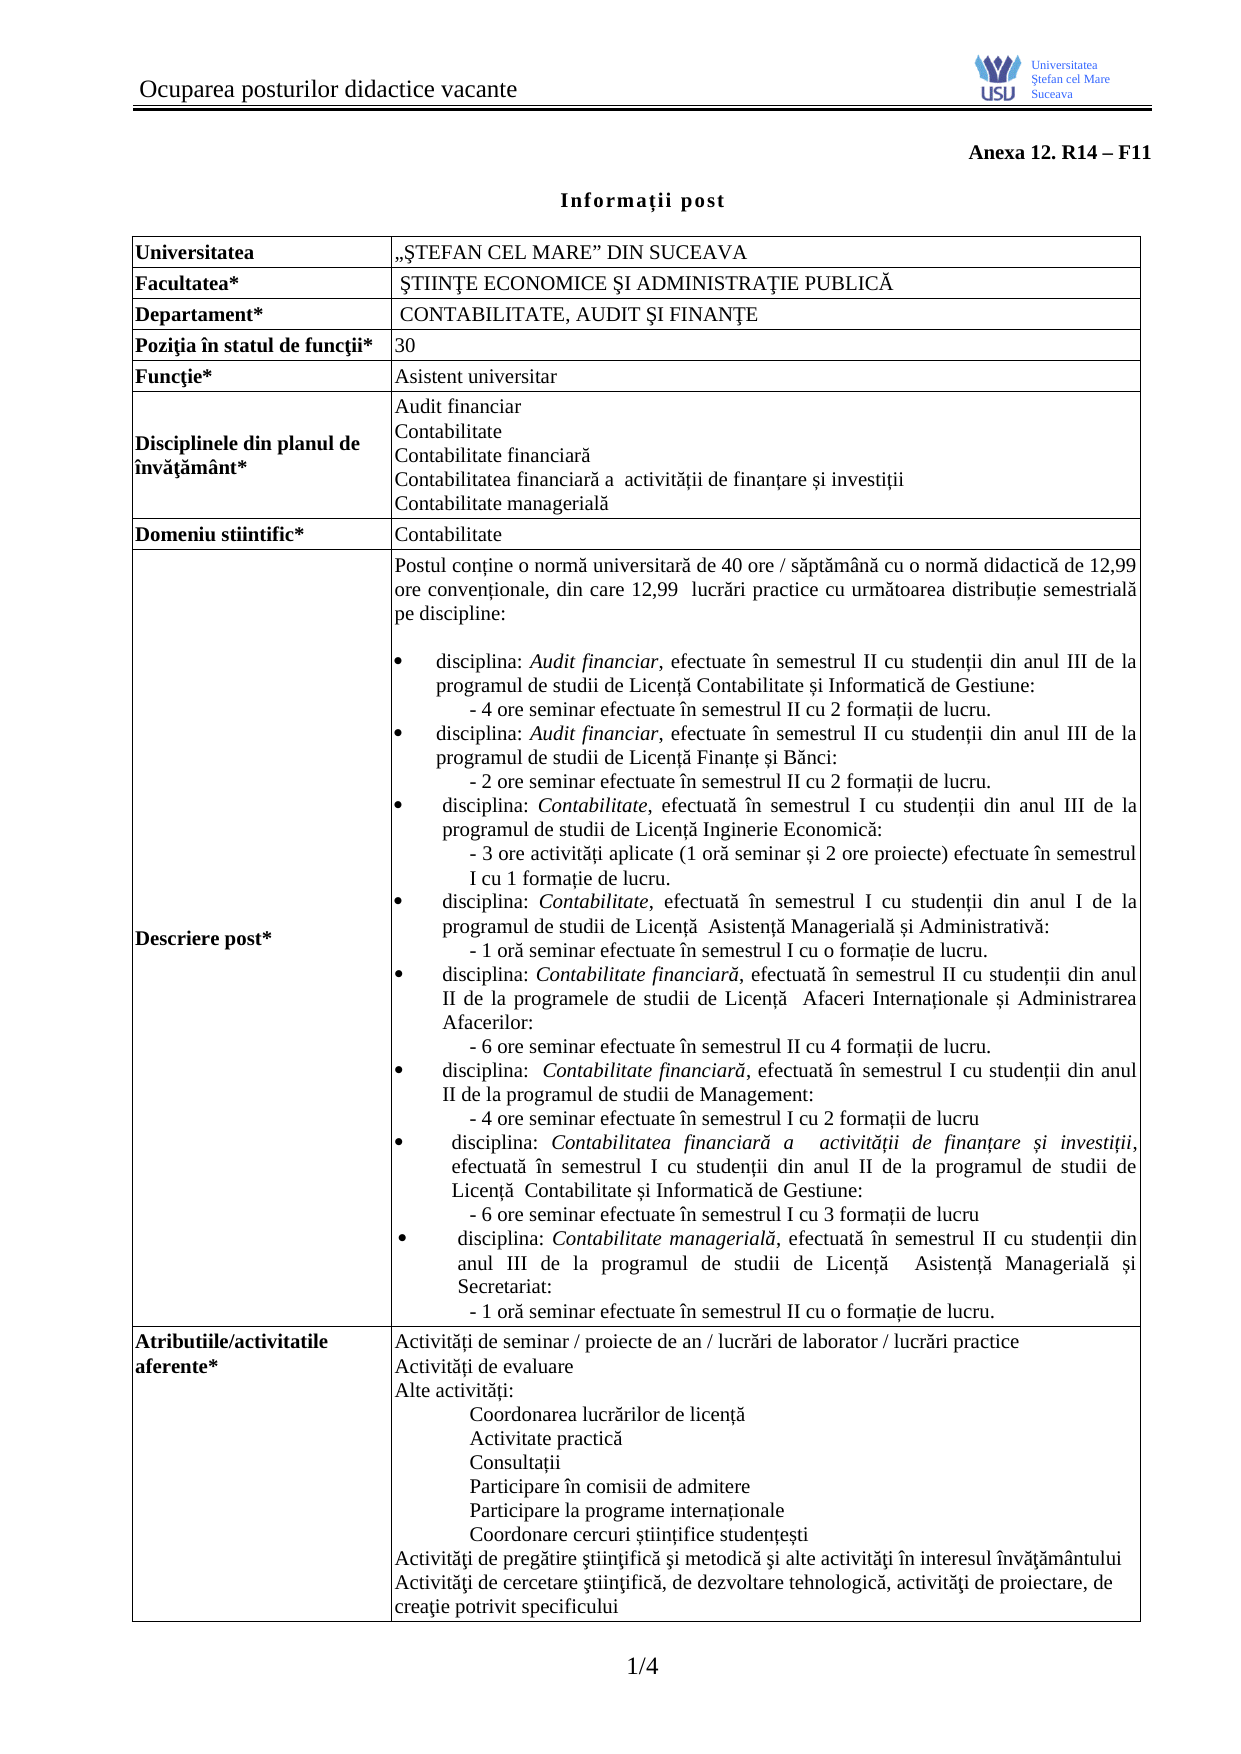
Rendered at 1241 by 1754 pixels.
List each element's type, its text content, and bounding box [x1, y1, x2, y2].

table_cell Domeniu stiintific* [133, 519, 391, 549]
table_cell Contabilitate [392, 519, 1140, 549]
table_cell CONTABILITATE, AUDIT ŞI FINANŢE [392, 299, 1140, 329]
table_cell Poziţia în statul de funcţii* [133, 330, 391, 359]
table_cell ŞTIINŢE ECONOMICE ŞI ADMINISTRAŢIE PUBLICĂ [392, 268, 1140, 298]
text Anexa 12. R14 – F11 [133, 140, 1152, 164]
table_cell Facultatea* [133, 268, 391, 298]
picture [971, 46, 1024, 105]
table_cell 30 [392, 330, 1140, 359]
table_cell Asistent universitar [392, 361, 1140, 391]
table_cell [133, 1327, 391, 1621]
table_header Universitatea [133, 237, 391, 267]
text Informații post [133, 188, 1152, 212]
table_header „ŞTEFAN CEL MARE” DIN SUCEAVA [392, 237, 1140, 267]
table_cell Funcţie* [133, 361, 391, 391]
table_cell Descriere post* [133, 550, 391, 1326]
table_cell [392, 1327, 1140, 1621]
table_cell Postul conține o normă universitară de 40 ore / săptămână cu o normă didactică de 12,99 ore convenționale, din care 12,99 lucrări practice cu următoarea distribuție semestrială pe discipline: disciplina: Audit financiar, efectuate în semestrul II cu studenții din anul III de la programul de studii de Licență Contabilitate și Informatică de Gestiune: - 4 ore seminar efectuate în semestrul II cu 2 formații de lucru. disciplina: Audit financiar, efectuate în semestrul II cu studenții din anul III de la programul de studii de Licență Finanțe și Bănci: - 2 ore seminar efectuate în semestrul II cu 2 formații de lucru. disciplina: Contabilitate, efectuată în semestrul I cu studenții din anul III de la programul de studii de Licență Inginerie Economică: - 3 ore activități aplicate (1 oră seminar și 2 ore proiecte) efectuate în semestrul I cu 1 formație de lucru. disciplina: Contabilitate, efectuată în semestrul I cu studenții din anul I de la programul de studii de Licență Asistență Managerială și Administrativă: - 1 oră seminar efectuate în semestrul I cu o formație de lucru. disciplina: Contabilitate financiară, efectuată în semestrul II cu studenții din anul II de la programele de studii de Licență Afaceri Internaționale și Administrarea Afacerilor: - 6 ore seminar efectuate în semestrul II cu 4 formații de lucru. disciplina: Contabilitate financiară, efectuată în semestrul I cu studenții din anul II de la programul de studii de Management: - 4 ore seminar efectuate în semestrul I cu 2 formații de lucru disciplina: Contabilitatea financiară a activității de finanțare și investiții, efectuată în semestrul I cu studenții din anul II de la programul de studii de Licență Contabilitate și Informatică de Gestiune: - 6 ore seminar efectuate în semestrul I cu 3 formații de lucru disciplina: Contabilitate managerială, efectuată în semestrul II cu studenții din anul III de la programul de studii de Licență Asistență Managerială și Secretariat: - 1 oră seminar efectuate în semestrul II cu o formație de lucru. [392, 550, 1140, 1326]
table_cell Departament* [133, 299, 391, 329]
table_cell Audit financiar Contabilitate Contabilitate financiară Contabilitatea financiară a activității de finanțare și investiții Contabilitate managerială [392, 392, 1140, 518]
table_cell Disciplinele din planul de învăţământ* [133, 392, 391, 518]
